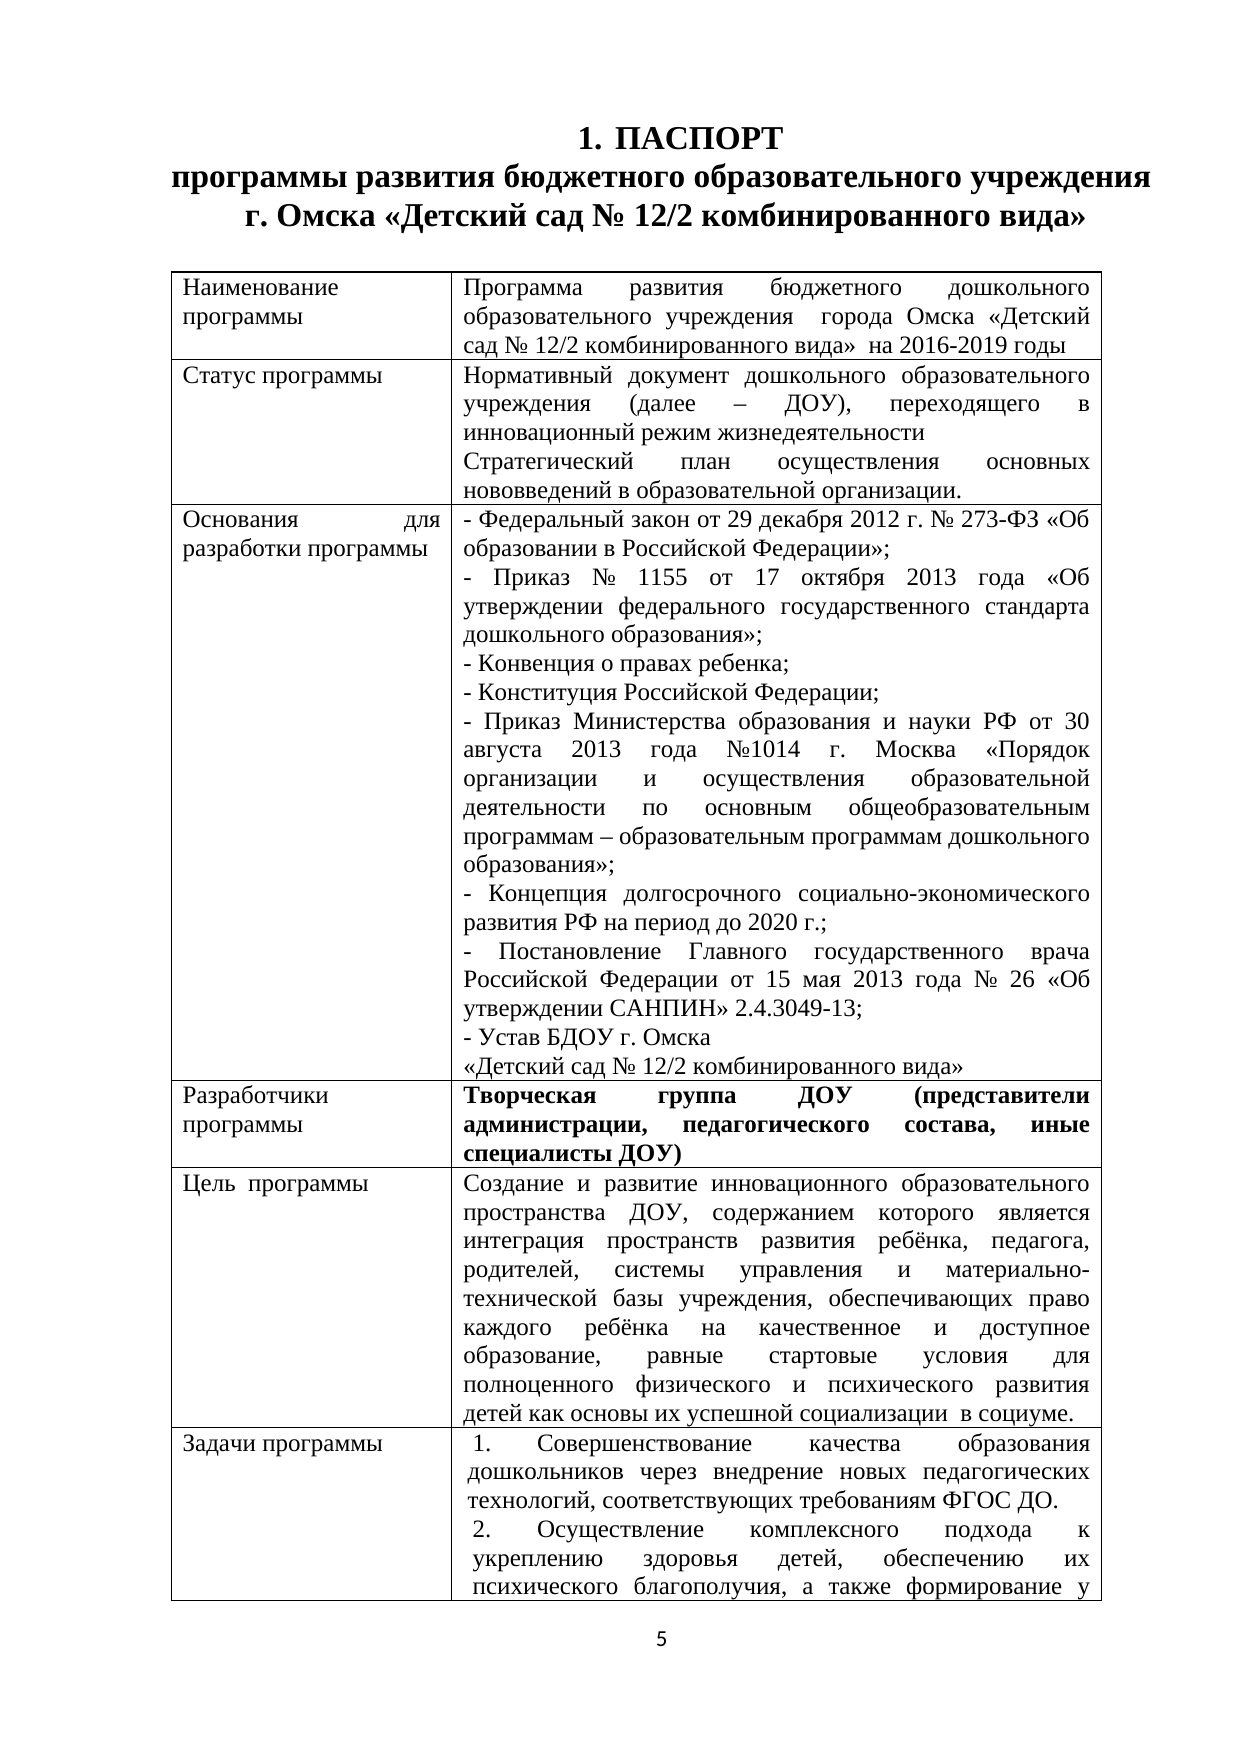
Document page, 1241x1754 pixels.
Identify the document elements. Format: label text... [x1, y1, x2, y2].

table_cell Статус программы [172, 360, 451, 503]
table_cell Создание и развитие инновационного образовательного пространства ДОУ, содержанием которого является интеграция пространств развития ребёнка, педагога, родителей, системы управления и материально-технической базы учреждения, обеспечивающих право каждого ребёнка на качественное и доступное образование, равные стартовые условия для полноценного физического и психического развития детей как основы их успешной социализации в социуме. [452, 1168, 1101, 1427]
table_header Программа развития бюджетного дошкольного образовательного учреждения города Омска «Детский сад № 12/2 комбинированного вида» на 2016-2019 годы [452, 273, 1101, 359]
text г. Омска «Детский сад № 12/2 комбинированного вида» [142, 195, 1181, 233]
table_header Наименование программы [172, 273, 451, 359]
table_cell Основания для разработки программы [172, 505, 451, 1079]
table_cell - Федеральный закон от 29 декабря . № 273-ФЗ «Об образовании в Российской Федерации»; - Приказ № 1155 от 17 октября 2013 года «Об утверждении федерального государственного стандарта дошкольного образования»; - Конвенция о правах ребенка; - Конституция Российской Федерации; - Приказ Министерства образования и науки РФ от 30 августа 2013 года №1014 г. Москва «Порядок организации и осуществления образовательной деятельности по основным общеобразовательным программам – образовательным программам дошкольного образования»; - Концепция долгосрочного социально-экономического развития РФ на период до 2020 г.; - Постановление Главного государственного врача Российской Федерации от 15 мая 2013 года № 26 «Об утверждении САНПИН» 2.4.3049-13; - Устав БДОУ г. Омска «Детский сад № 12/2 комбинированного вида» [452, 505, 1101, 1079]
table_cell Задачи программы [172, 1428, 451, 1600]
list ПАСПОРТ [179, 118, 1181, 156]
table_cell Разработчики программы [172, 1081, 451, 1167]
table_cell Цель программы [172, 1168, 451, 1427]
table_cell Нормативный документ дошкольного образовательного учреждения (далее – ДОУ), переходящего в инновационный режим жизнедеятельности Стратегический план осуществления основных нововведений в образовательной организации. [452, 360, 1101, 503]
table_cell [452, 1428, 1101, 1600]
table_cell Творческая группа ДОУ (представители администрации, педагогического состава, иные специалисты ДОУ) [452, 1081, 1101, 1167]
text программы развития бюджетного образовательного учреждения [142, 156, 1181, 195]
